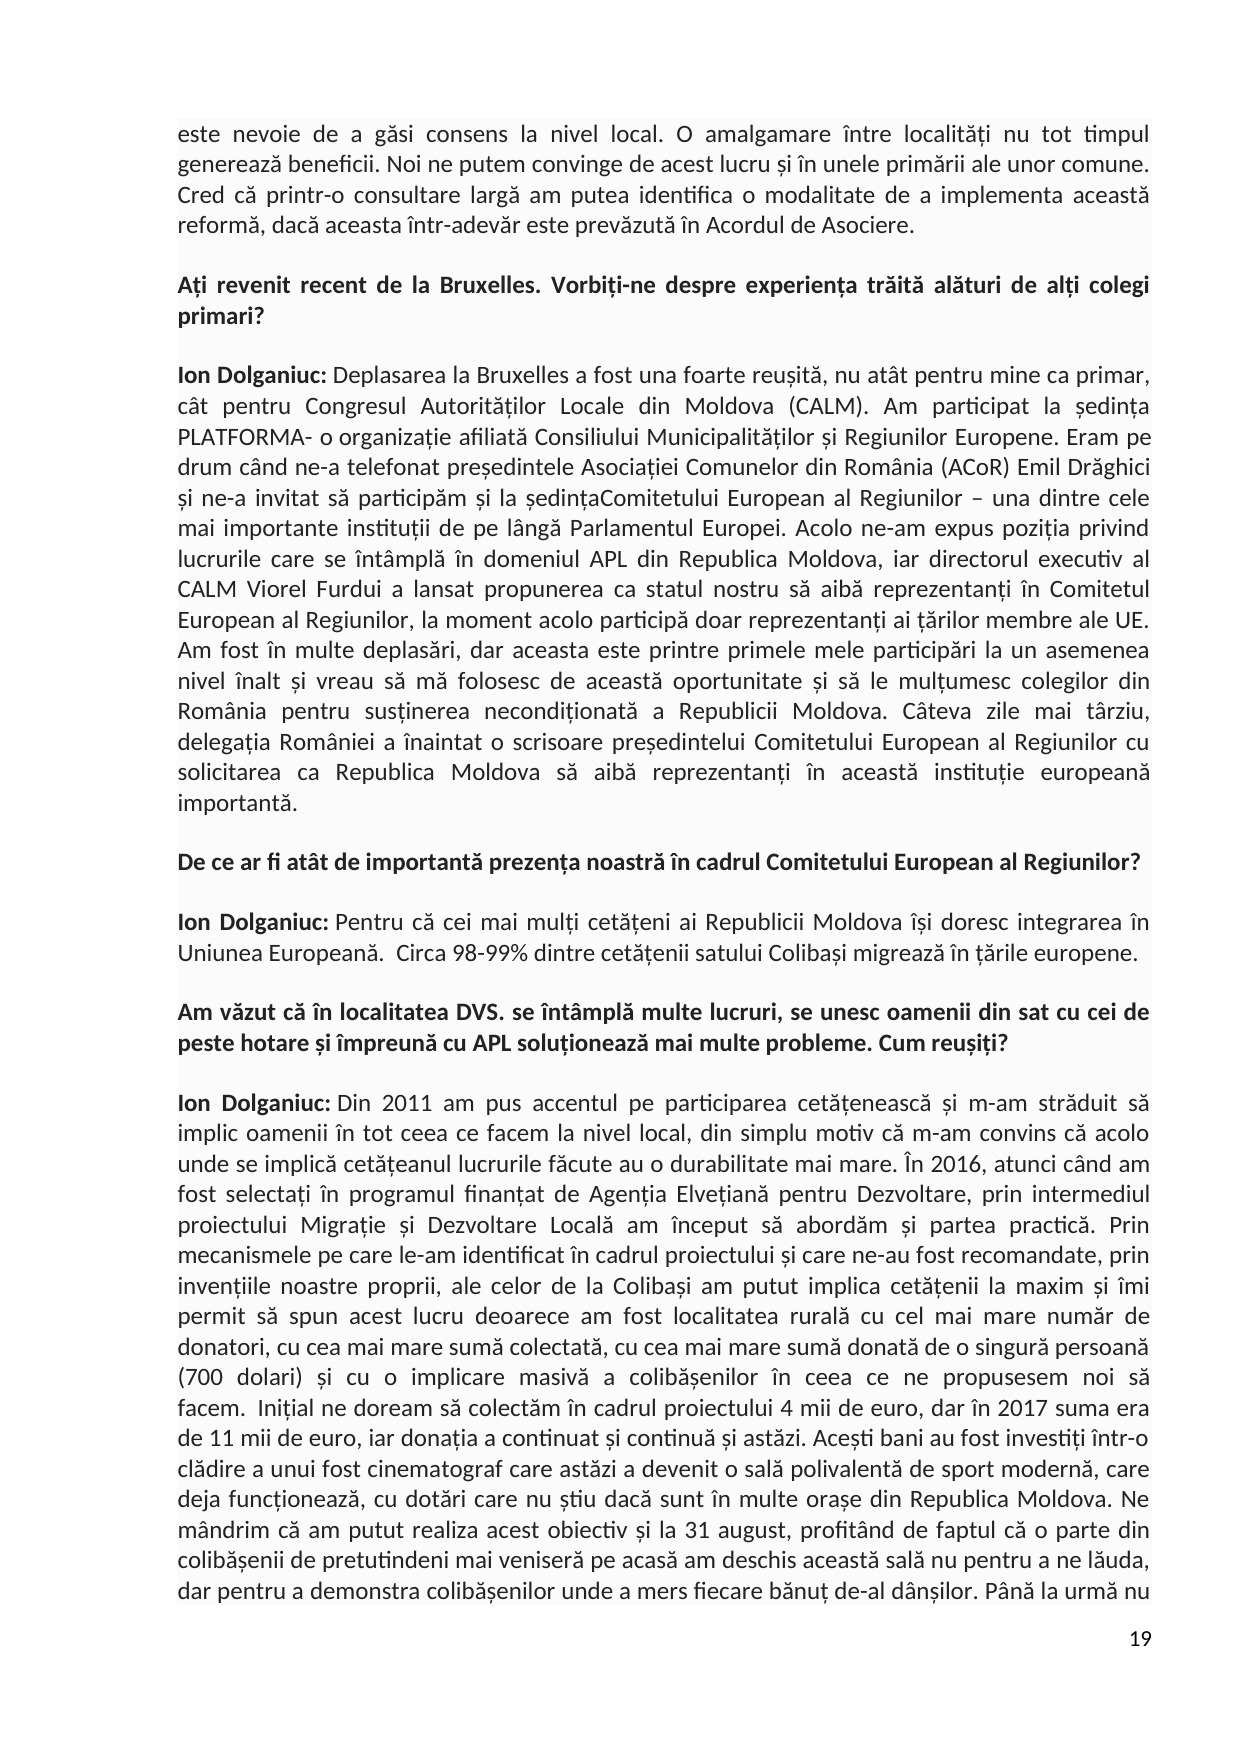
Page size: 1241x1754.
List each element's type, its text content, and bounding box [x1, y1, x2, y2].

text Ați revenit recent de la Bruxelles. Vorbiți-ne despre experiența trăită alături de alți colegi primari? [177, 269, 1152, 330]
text Ion Dolganiuc: Deplasarea la Bruxelles a fost una foarte reușită, nu atât pentru mine ca primar, cât pentru Congresul Autorităților Locale din Moldova (CALM). Am participat la ședința PLATFORMA- o organizație afiliată Consiliului Municipalităților și Regiunilor Europene. Eram pe drum când ne-a telefonat președintele Asociației Comunelor din România (ACoR) Emil Drăghici și ne-a invitat să participăm și la ședințaComitetului European al Regiunilor – una dintre cele mai importante instituții de pe lângă Parlamentul Europei. Acolo ne-am expus poziția privind lucrurile care se întâmplă în domeniul APL din Republica Moldova, iar directorul executiv al CALM Viorel Furdui a lansat propunerea ca statul nostru să aibă reprezentanți în Comitetul European al Regiunilor, la moment acolo participă doar reprezentanți ai țărilor membre ale UE. Am fost în multe deplasări, dar aceasta este printre primele mele participări la un asemenea nivel înalt și vreau să mă folosesc de această oportunitate și să le mulțumesc colegilor din România pentru susținerea necondiționată a Republicii Moldova. Câteva zile mai târziu, delegația României a înaintat o scrisoare președintelui Comitetului European al Regiunilor cu solicitarea ca Republica Moldova să aibă reprezentanți în această instituție europeană importantă. [177, 359, 1152, 817]
text Ion Dolganiuc: Pentru că cei mai mulți cetățeni ai Republicii Moldova își doresc integrarea în Uniunea Europeană. Circa 98-99% dintre cetățenii satului Colibași migrează în țările europene. [177, 906, 1152, 967]
text De ce ar fi atât de importantă prezența noastră în cadrul Comitetului European al Regiunilor? [177, 847, 1152, 877]
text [177, 1087, 1152, 1606]
text Am văzut că în localitatea DVS. se întâmplă multe lucruri, se unesc oamenii din sat cu cei de peste hotare și împreună cu APL soluționează mai multe probleme. Cum reușiți? [177, 996, 1152, 1057]
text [177, 118, 1152, 240]
